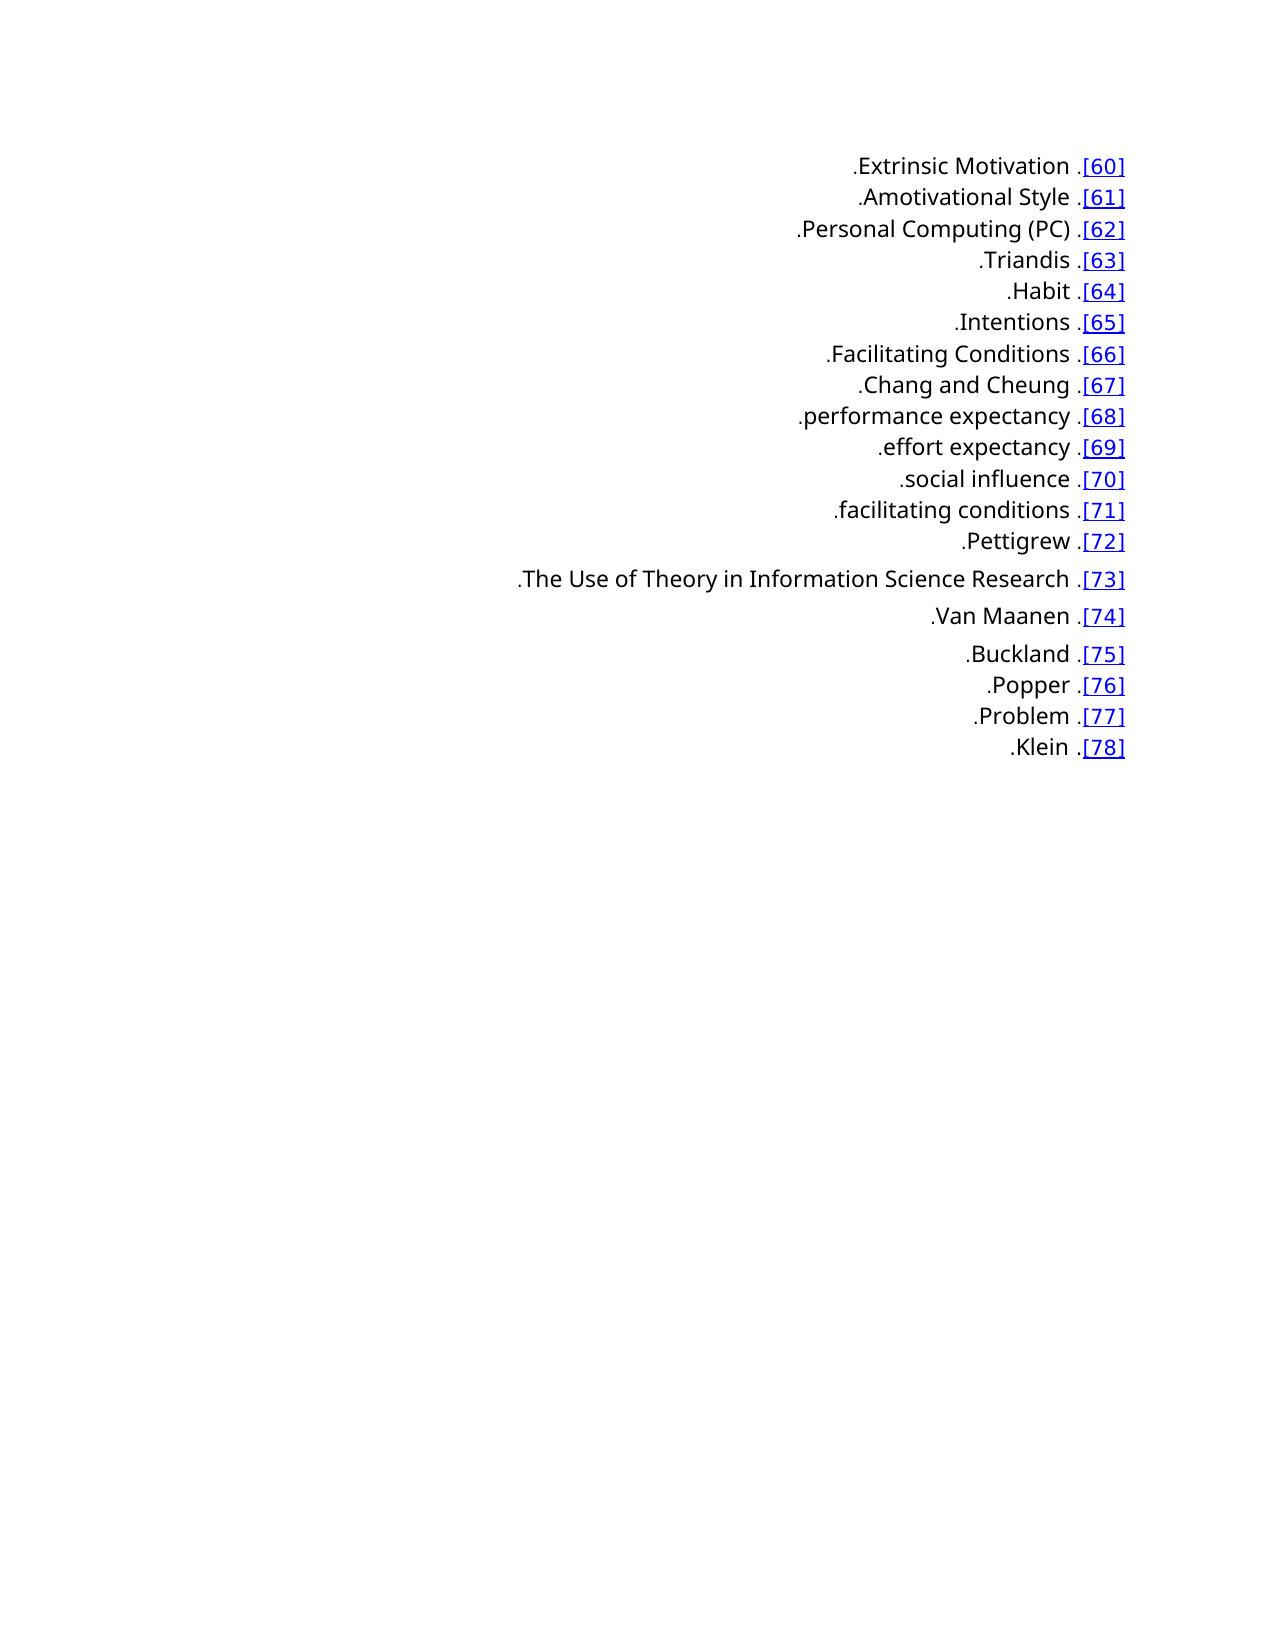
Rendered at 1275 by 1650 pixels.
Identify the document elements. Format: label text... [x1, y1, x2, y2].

text [63]. Triandis. [150, 244, 1125, 275]
text [71]. facilitating conditions. [150, 494, 1125, 525]
text [69]. effort expectancy. [150, 431, 1125, 462]
text [75]. Buckland. [150, 637, 1125, 669]
text [60]. Extrinsic Motivation. [150, 150, 1125, 181]
text [64]. Habit. [150, 275, 1125, 306]
text [78]. Klein. [150, 731, 1125, 762]
text [68]. performance expectancy. [150, 400, 1125, 431]
text [70]. social influence. [150, 462, 1125, 494]
text [73]. The Use of Theory in Information Science Research. [150, 562, 1125, 594]
text [72]. Pettigrew. [150, 525, 1125, 556]
text [77]. Problem. [150, 700, 1125, 731]
text [61]. Amotivational Style. [150, 181, 1125, 212]
text [67]. Chang and Cheung. [150, 369, 1125, 400]
text [66]. Facilitating Conditions. [150, 337, 1125, 369]
text [76]. Popper. [150, 669, 1125, 700]
text [65]. Intentions. [150, 306, 1125, 337]
text [62]. Personal Computing (PC). [150, 212, 1125, 244]
text [74]. Van Maanen. [150, 600, 1125, 631]
